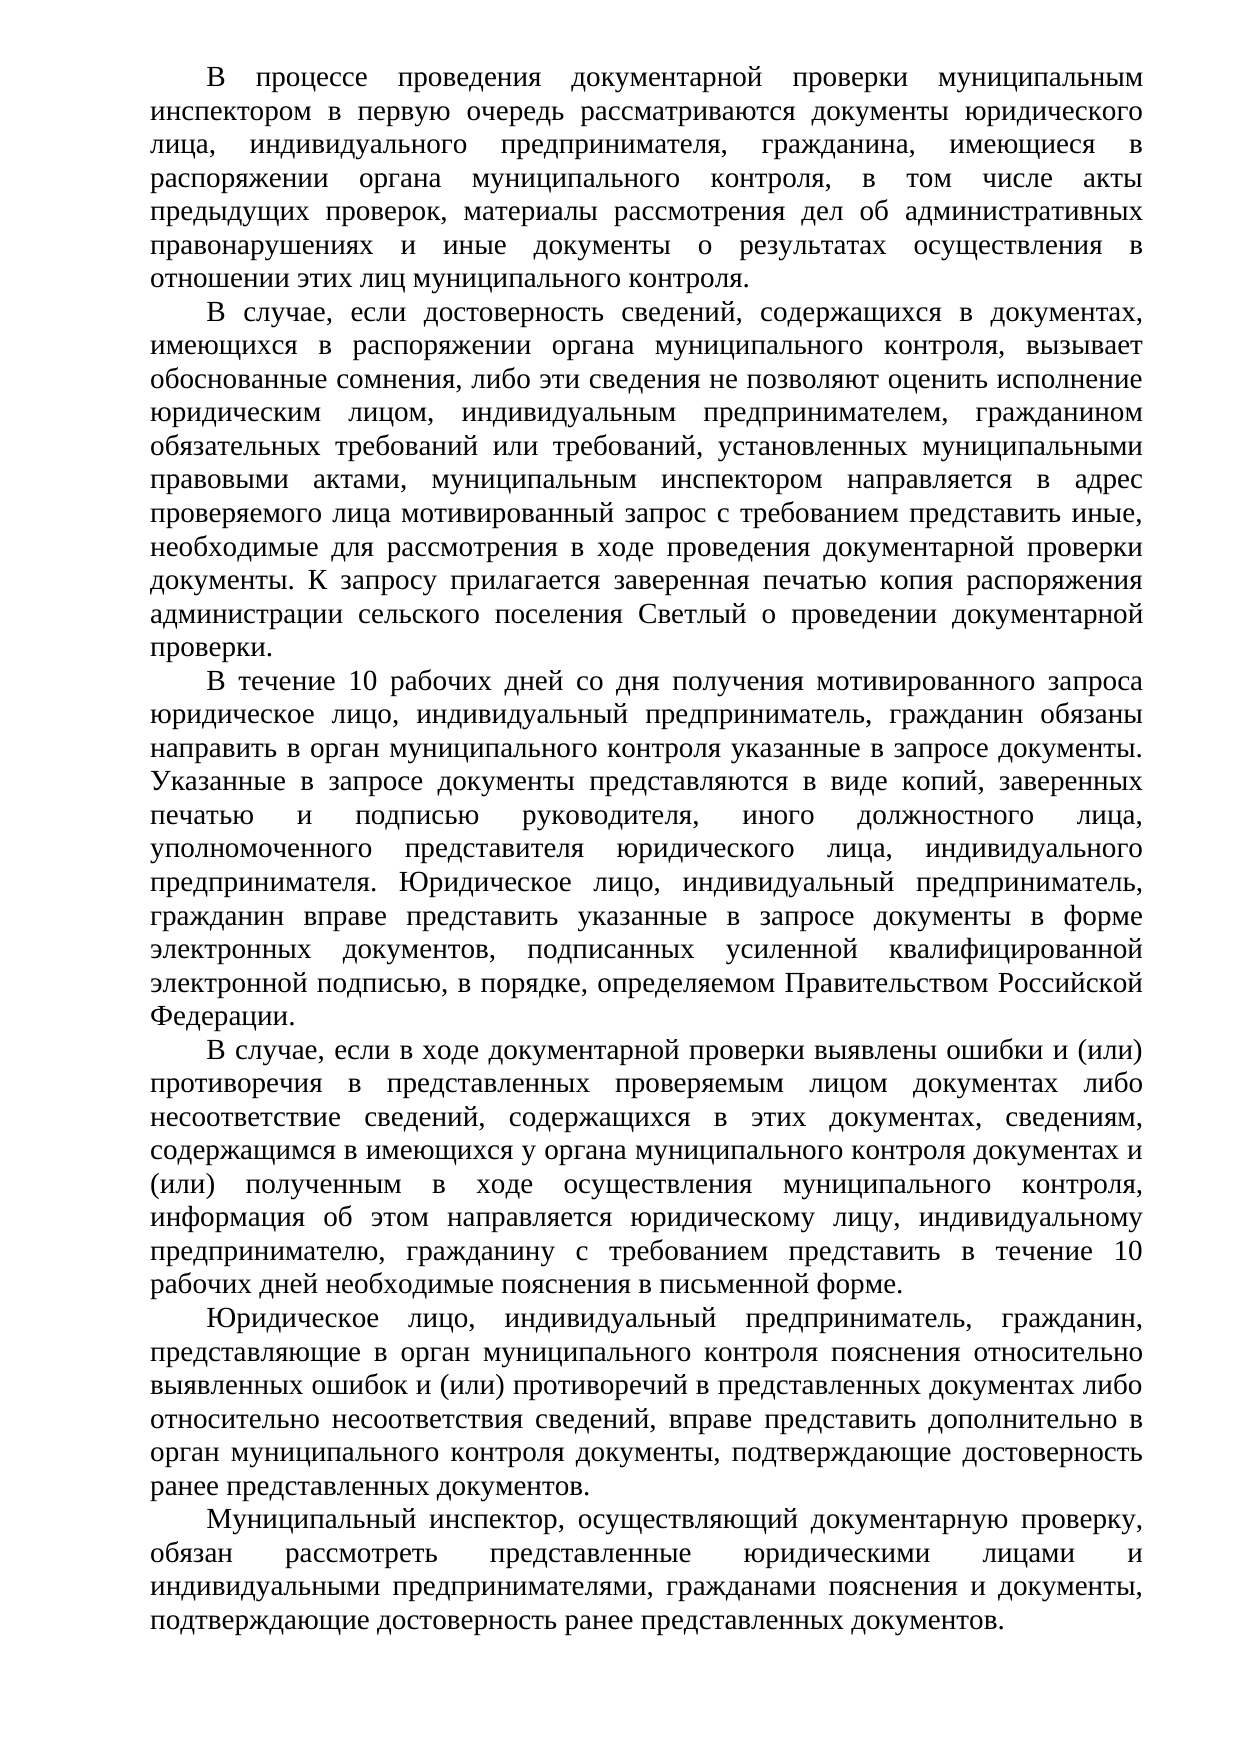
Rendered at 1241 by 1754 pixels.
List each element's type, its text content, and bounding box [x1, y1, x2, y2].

text Муниципальный инспектор, осуществляющий документарную проверку, обязан рассмотреть представленные юридическими лицами и индивидуальными предпринимателями, гражданами пояснения и документы, подтверждающие достоверность ранее представленных документов. [150, 1501, 1144, 1636]
text Юридическое лицо, индивидуальный предприниматель, гражданин, представляющие в орган муниципального контроля пояснения относительно выявленных ошибок и (или) противоречий в представленных документах либо относительно несоответствия сведений, вправе представить дополнительно в орган муниципального контроля документы, подтверждающие достоверность ранее представленных документов. [150, 1300, 1144, 1501]
text В процессе проведения документарной проверки муниципальным инспектором в первую очередь рассматриваются документы юридического лица, индивидуального предпринимателя, гражданина, имеющиеся в распоряжении органа муниципального контроля, в том числе акты предыдущих проверок, материалы рассмотрения дел об административных правонарушениях и иные документы о результатах осуществления в отношении этих лиц муниципального контроля. [150, 59, 1144, 294]
text В случае, если в ходе документарной проверки выявлены ошибки и (или) противоречия в представленных проверяемым лицом документах либо несоответствие сведений, содержащихся в этих документах, сведениям, содержащимся в имеющихся у органа муниципального контроля документах и (или) полученным в ходе осуществления муниципального контроля, информация об этом направляется юридическому лицу, индивидуальному предпринимателю, гражданину с требованием представить в течение 10 рабочих дней необходимые пояснения в письменной форме. [150, 1032, 1144, 1300]
text В случае, если достоверность сведений, содержащихся в документах, имеющихся в распоряжении органа муниципального контроля, вызывает обоснованные сомнения, либо эти сведения не позволяют оценить исполнение юридическим лицом, индивидуальным предпринимателем, гражданином обязательных требований или требований, установленных муниципальными правовыми актами, муниципальным инспектором направляется в адрес проверяемого лица мотивированный запрос с требованием представить иные, необходимые для рассмотрения в ходе проведения документарной проверки документы. К запросу прилагается заверенная печатью копия распоряжения администрации сельского поселения Светлый о проведении документарной проверки. [150, 294, 1144, 663]
text В течение 10 рабочих дней со дня получения мотивированного запроса юридическое лицо, индивидуальный предприниматель, гражданин обязаны направить в орган муниципального контроля указанные в запросе документы. Указанные в запросе документы представляются в виде копий, заверенных печатью и подписью руководителя, иного должностного лица, уполномоченного представителя юридического лица, индивидуального предпринимателя. Юридическое лицо, индивидуальный предприниматель, гражданин вправе представить указанные в запросе документы в форме электронных документов, подписанных усиленной квалифицированной электронной подписью, в порядке, определяемом Правительством Российской Федерации. [150, 663, 1144, 1032]
